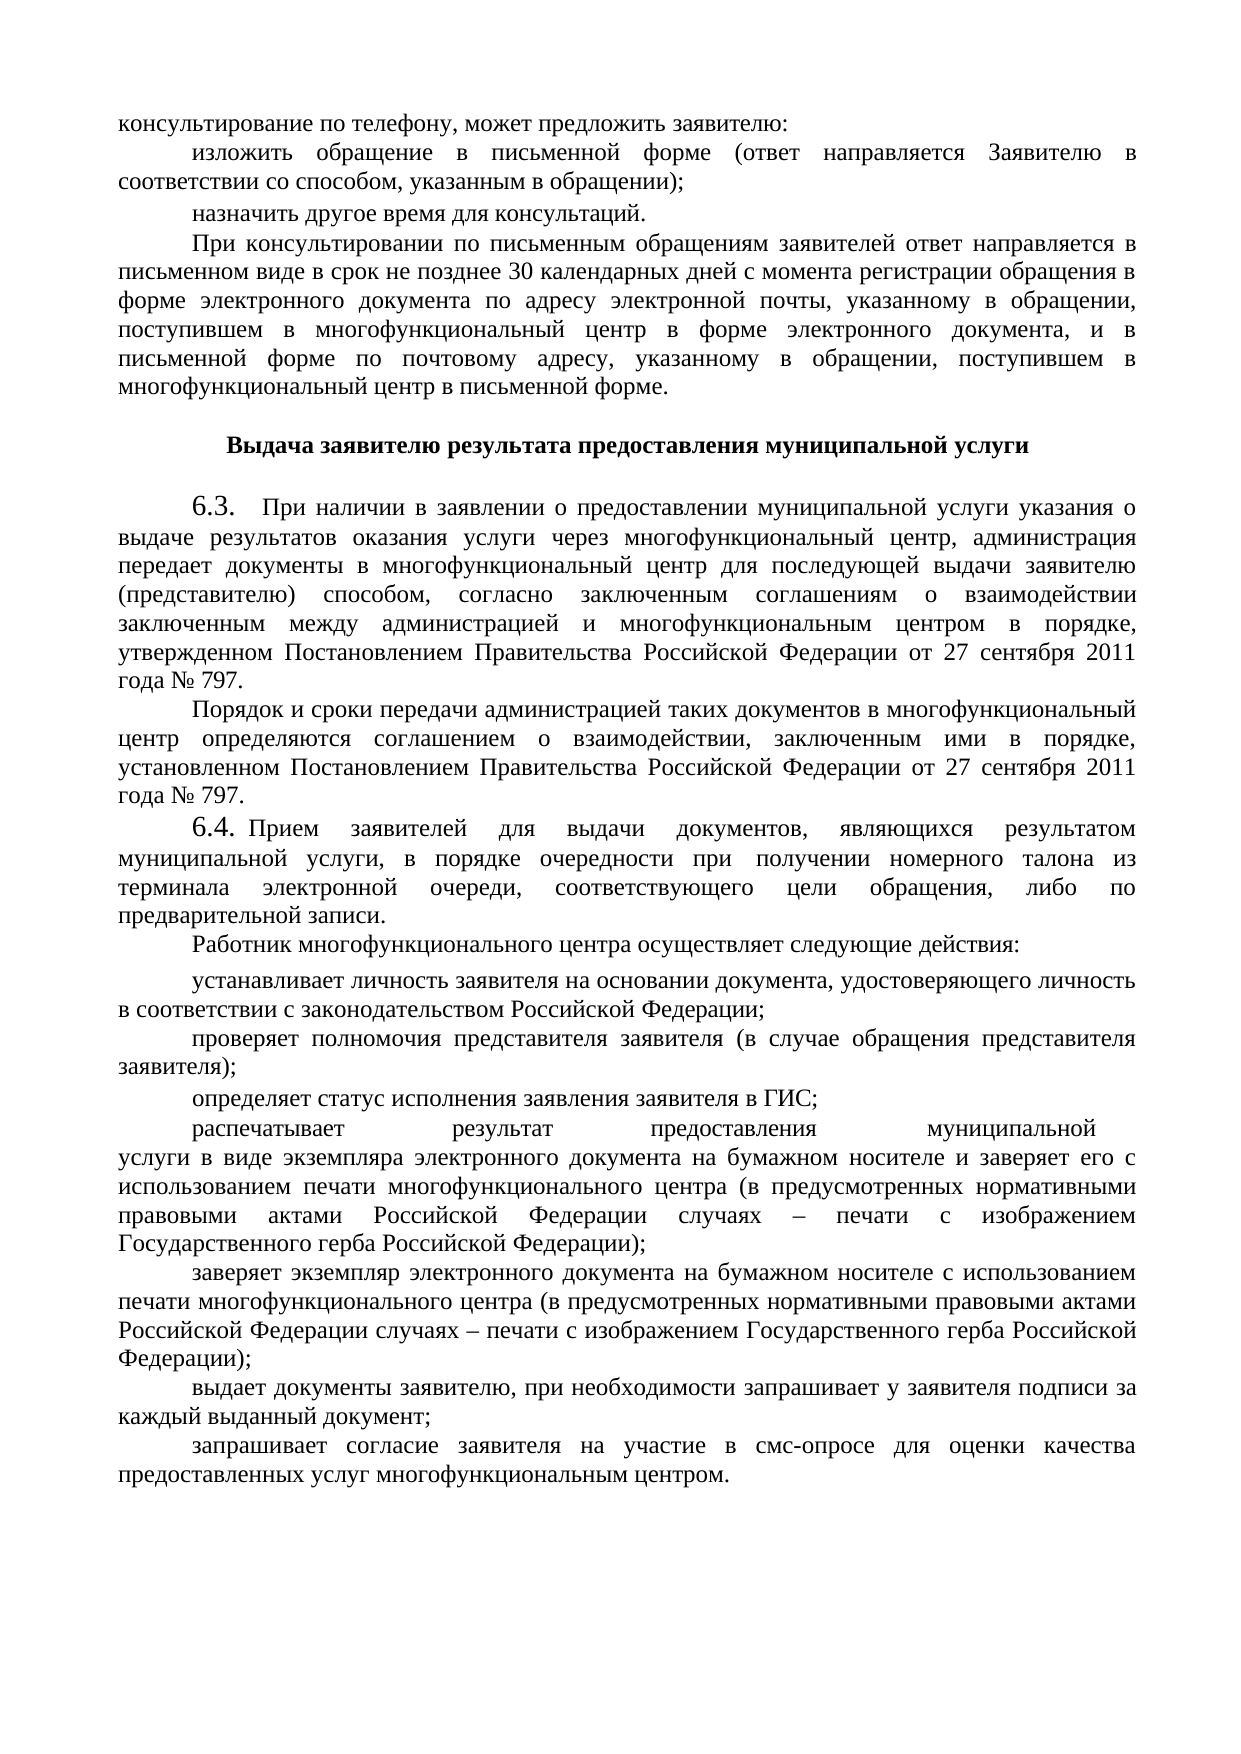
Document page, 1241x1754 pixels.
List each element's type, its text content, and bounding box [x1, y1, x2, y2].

text устанавливает личность заявителя на основании документа, удостоверяющего личность в соответствии с законодательством Российской Федерации; [118, 965, 1137, 1022]
text запрашивает согласие заявителя на участие в смс-опросе для оценки качества предоставленных услуг многофункциональным центром. [118, 1430, 1137, 1487]
text При консультировании по письменным обращениям заявителей ответ направляется в письменном виде в срок не позднее 30 календарных дней с момента регистрации обращения в форме электронного документа по адресу электронной почты, указанному в обращении, поступившем в многофункциональный центр в форме электронного документа, и в письменной форме по почтовому адресу, указанному в обращении, поступившем в многофункциональный центр в письменной форме. [118, 228, 1137, 400]
text Выдача заявителю результата предоставления муниципальной услуги [126, 430, 1129, 459]
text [118, 108, 1137, 137]
text проверяет полномочия представителя заявителя (в случае обращения представителя заявителя); [118, 1023, 1137, 1080]
list Прием заявителей для выдачи документов, являющихся результатом муниципальной услуги, в порядке очередности при получении номерного талона из терминала электронной очереди, соответствующего цели обращения, либо по предварительной записи. [118, 809, 1137, 929]
list При наличии в заявлении о предоставлении муниципальной услуги указания о выдаче результатов оказания услуги через многофункциональный центр, администрация передает документы в многофункциональный центр для последующей выдачи заявителю (представителю) способом, согласно заключенным соглашениям о взаимодействии заключенным между администрацией и многофункциональным центром в порядке, утвержденном Постановлением Правительства Российской Федерации от 27 сентября 2011 года № 797. [118, 488, 1137, 694]
text заверяет экземпляр электронного документа на бумажном носителе с использованием печати многофункционального центра (в предусмотренных нормативными правовыми актами Российской Федерации случаях – печати с изображением Государственного герба Российской Федерации); [118, 1257, 1137, 1372]
text Порядок и сроки передачи администрацией таких документов в многофункциональный центр определяются соглашением о взаимодействии, заключенным ими в порядке, установленном Постановлением Правительства Российской Федерации от 27 сентября 2011 года № 797. [118, 694, 1137, 809]
text распечатывает результат предоставления муниципальной услуги в виде экземпляра электронного документа на бумажном носителе и заверяет его с использованием печати многофункционального центра (в предусмотренных нормативными правовыми актами Российской Федерации случаях – печати с изображением Государственного герба Российской Федерации); [118, 1113, 1137, 1257]
text назначить другое время для консультаций. [192, 194, 1192, 228]
text определяет статус исполнения заявления заявителя в ГИС; [192, 1080, 1192, 1113]
text Работник многофункционального центра осуществляет следующие действия: [118, 929, 1137, 958]
text выдает документы заявителю, при необходимости запрашивает у заявителя подписи за каждый выданный документ; [118, 1372, 1137, 1430]
text изложить обращение в письменной форме (ответ направляется Заявителю в соответствии со способом, указанным в обращении); [118, 137, 1137, 194]
